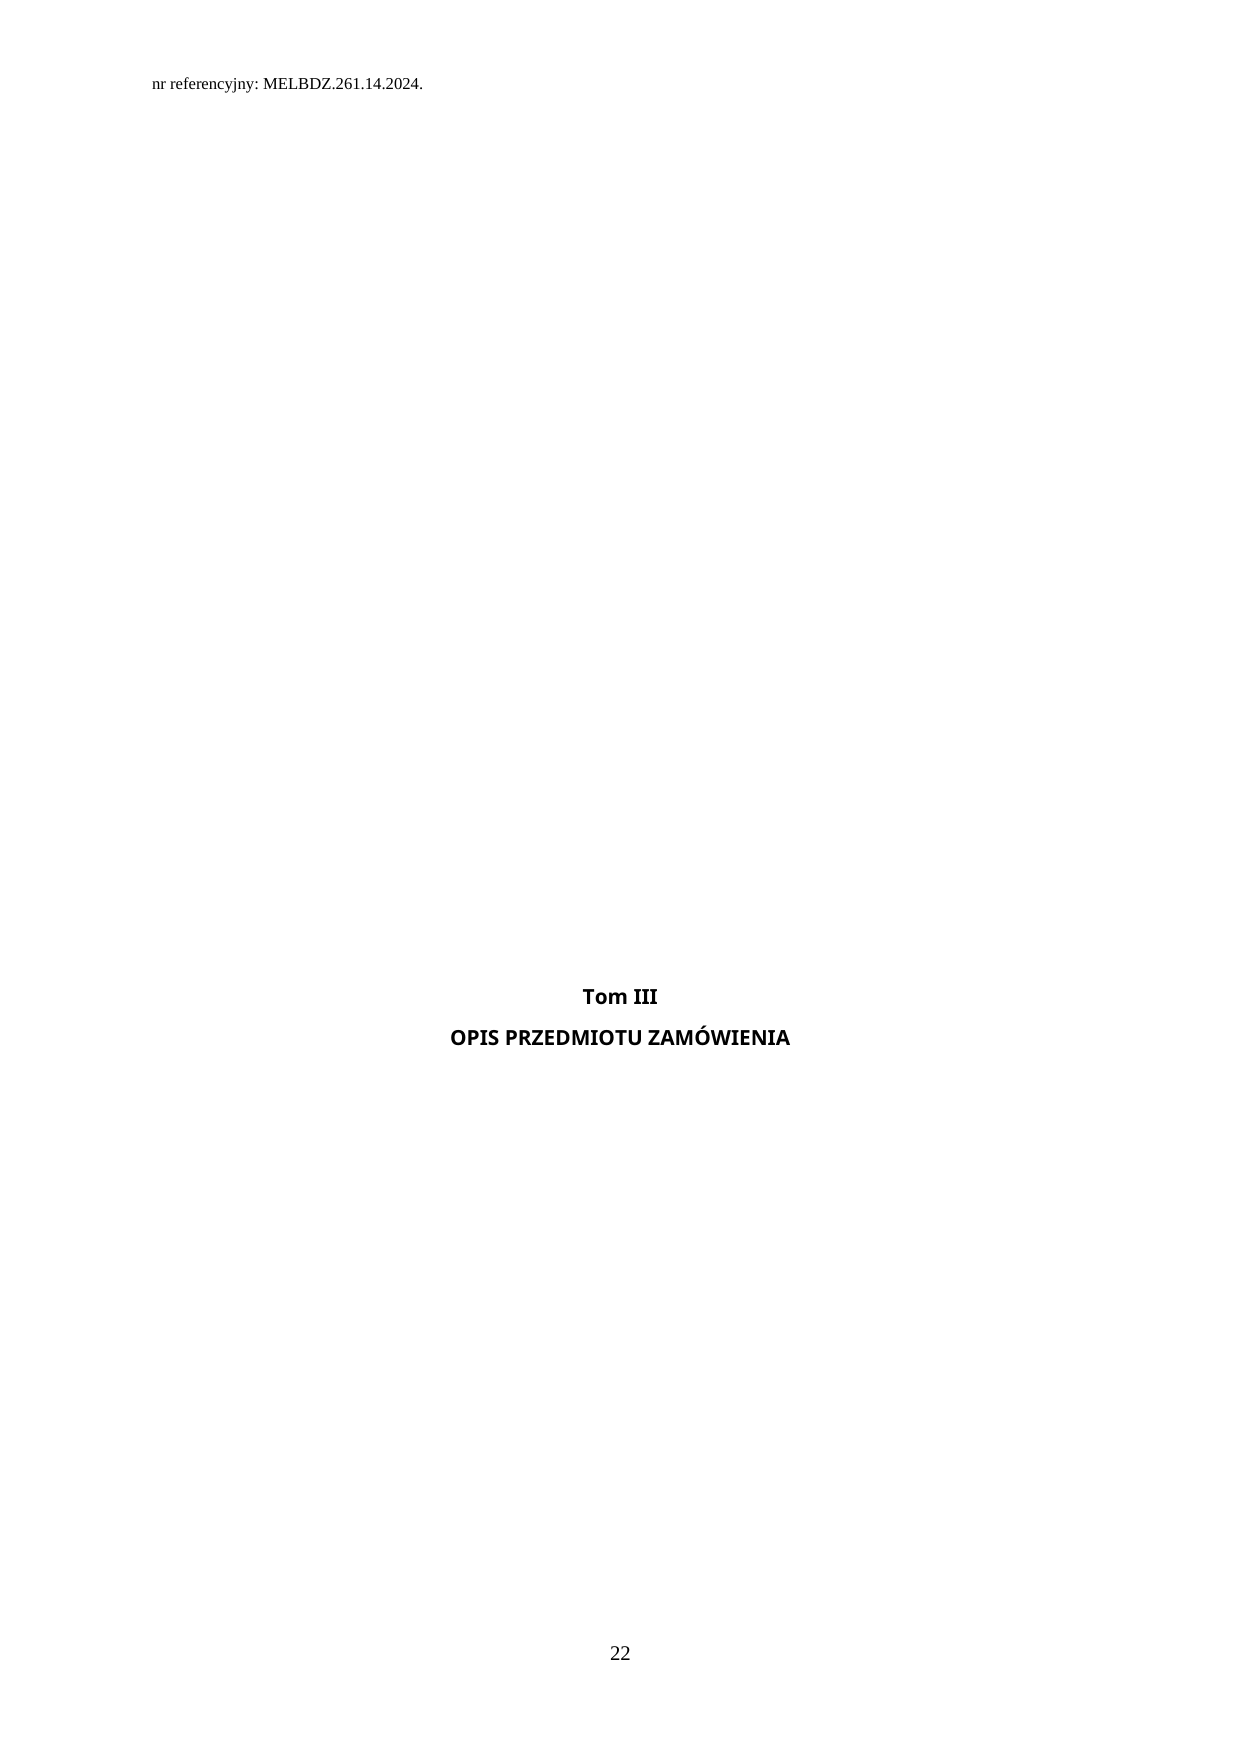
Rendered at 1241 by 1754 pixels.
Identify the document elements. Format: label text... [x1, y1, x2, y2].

text Tom III [148, 982, 1092, 1011]
text OPIS PRZEDMIOTU ZAMÓWIENIA [148, 1023, 1092, 1052]
